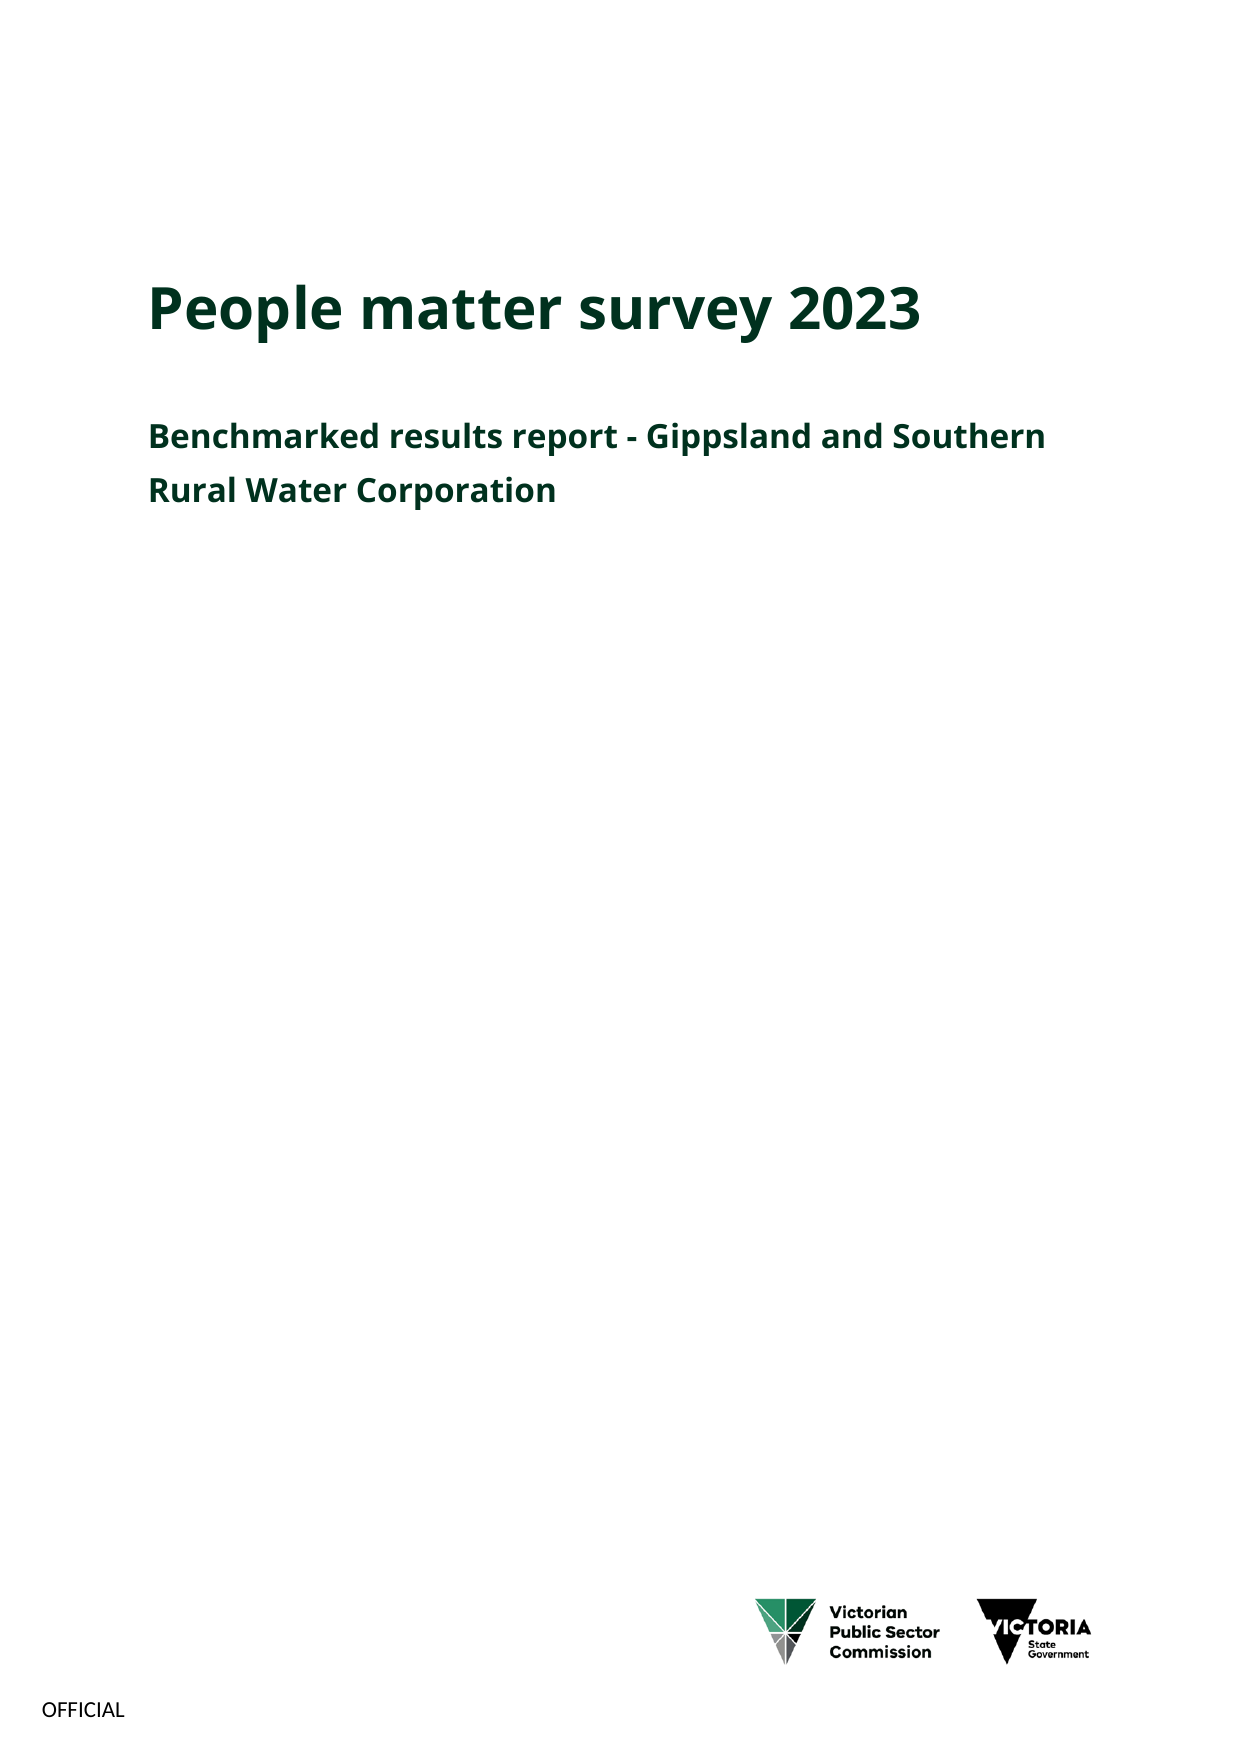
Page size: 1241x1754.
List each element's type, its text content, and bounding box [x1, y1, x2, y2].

picture [754, 1598, 1093, 1666]
subtitle Benchmarked results report - Gippsland and Southern Rural Water Corporation [148, 413, 1092, 512]
title People matter survey 2023 [148, 267, 1092, 347]
